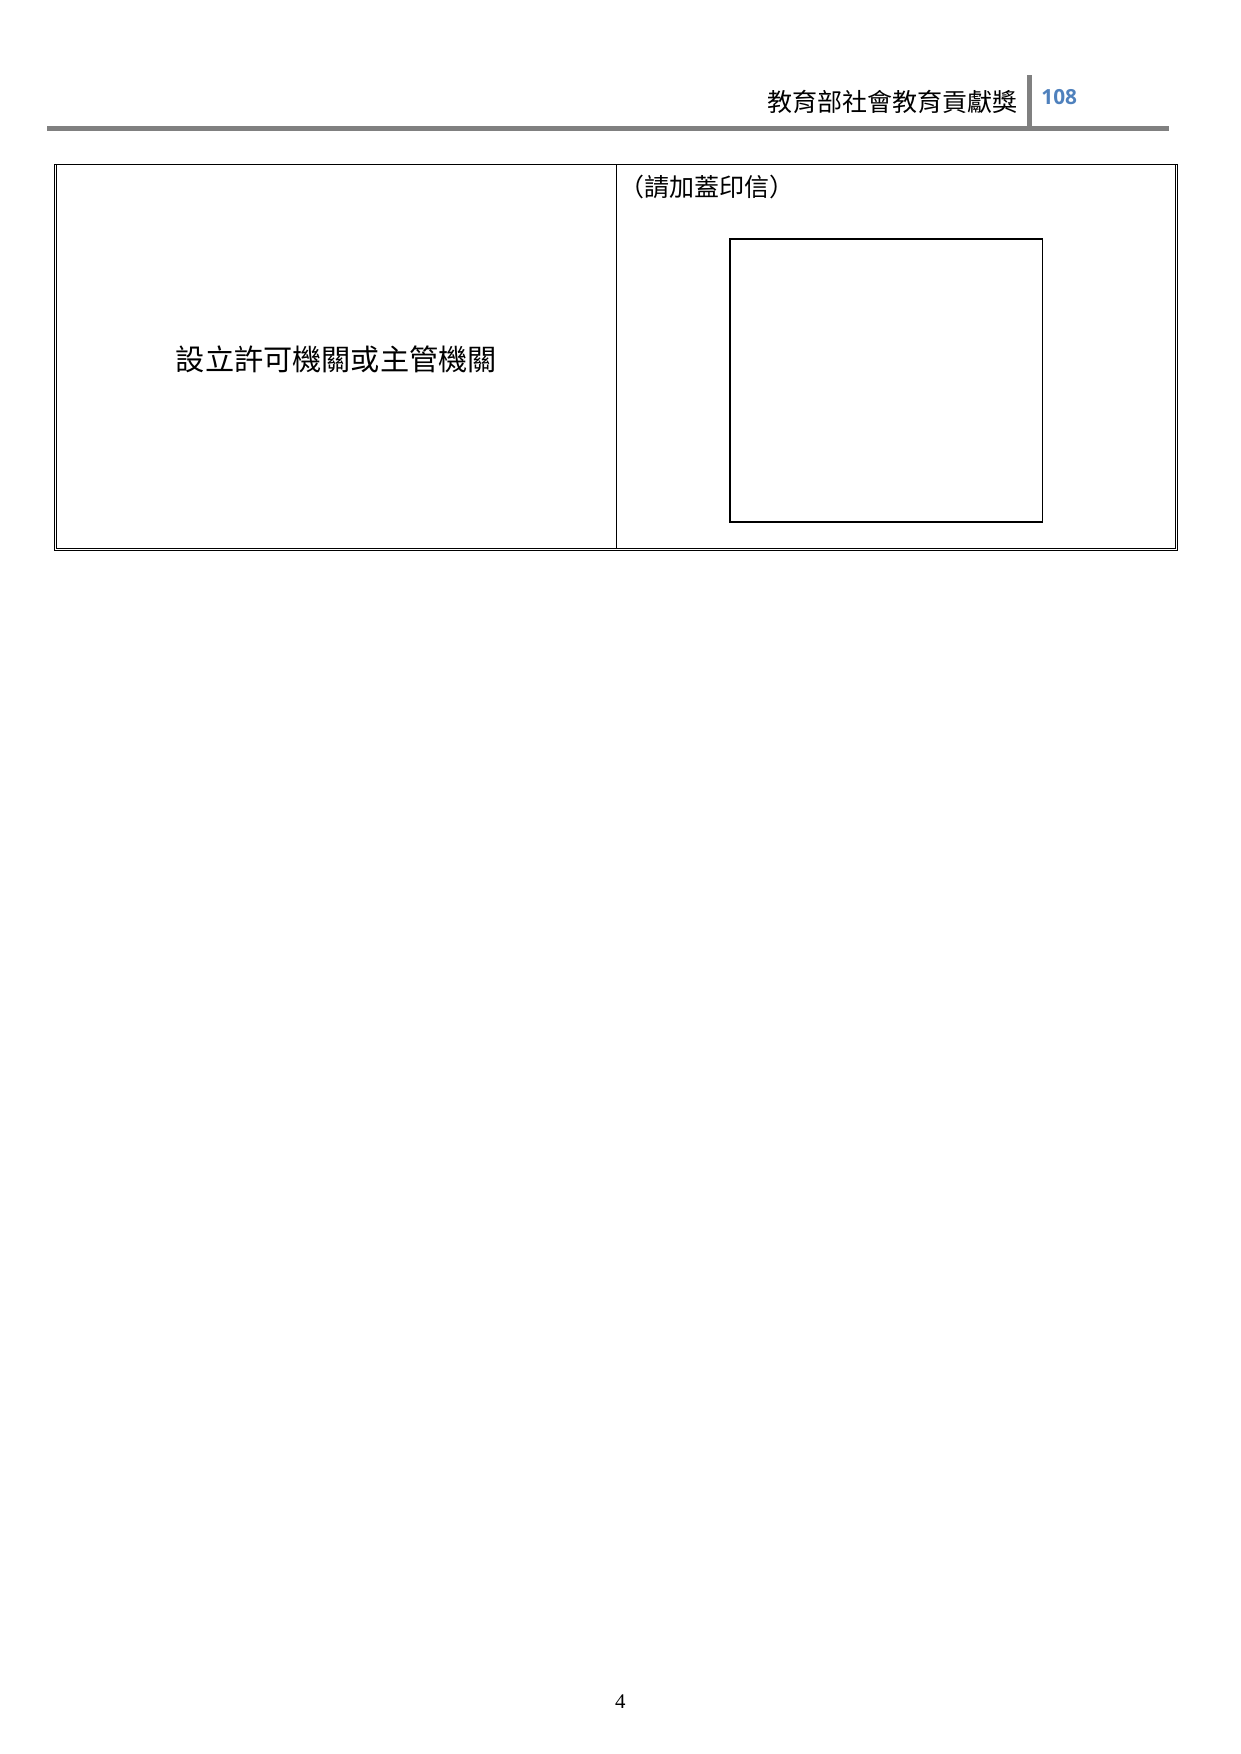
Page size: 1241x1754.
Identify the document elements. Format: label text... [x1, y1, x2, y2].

table_cell 設立許可機關或主管機關 [57, 165, 616, 548]
table_cell （請加蓋印信） [617, 165, 1175, 548]
